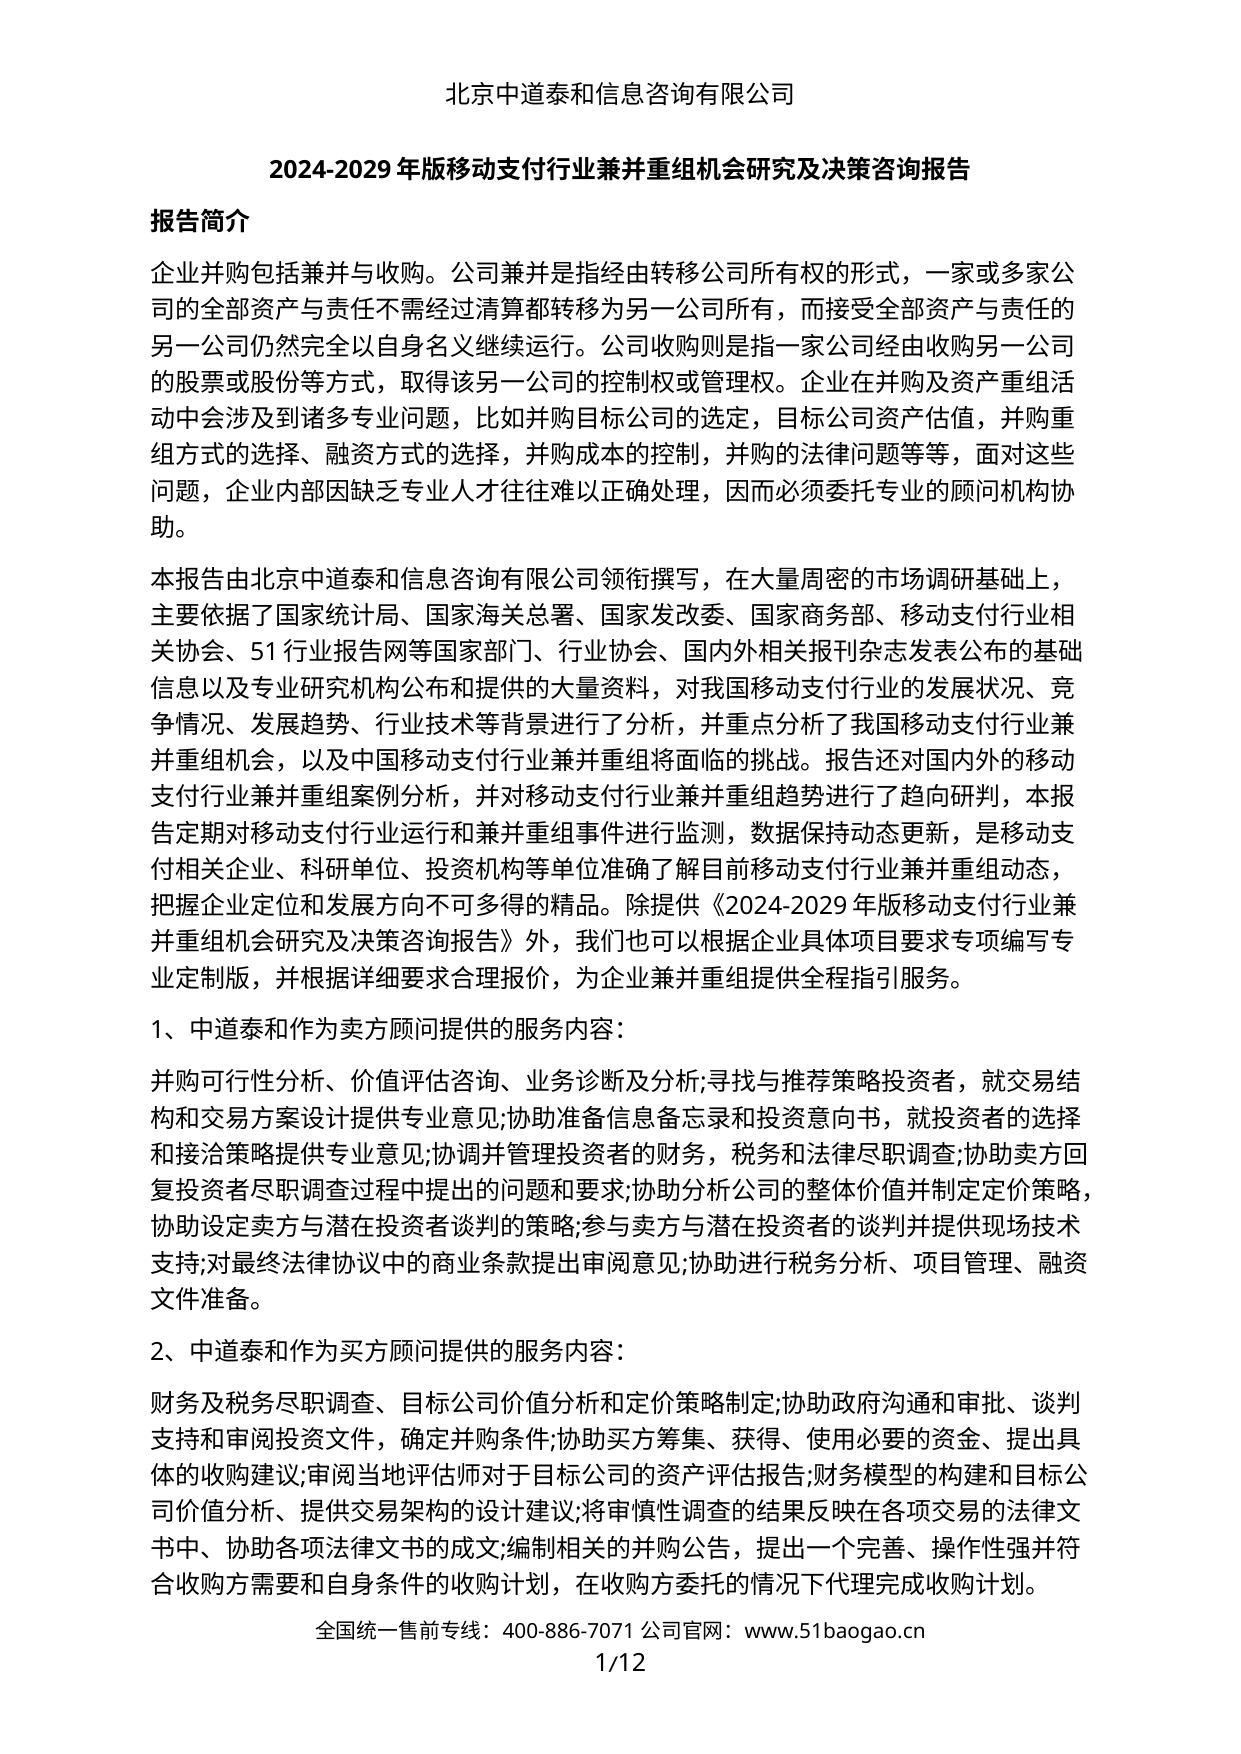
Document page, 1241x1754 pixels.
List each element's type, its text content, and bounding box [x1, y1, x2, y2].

text 2、中道泰和作为买方顾问提供的服务内容： [150, 1331, 1090, 1367]
text 企业并购包括兼并与收购。公司兼并是指经由转移公司所有权的形式，一家或多家公司的全部资产与责任不需经过清算都转移为另一公司所有，而接受全部资产与责任的另一公司仍然完全以自身名义继续运行。公司收购则是指一家公司经由收购另一公司的股票或股份等方式，取得该另一公司的控制权或管理权。企业在并购及资产重组活动中会涉及到诸多专业问题，比如并购目标公司的选定，目标公司资产估值，并购重组方式的选择、融资方式的选择，并购成本的控制，并购的法律问题等等，面对这些问题，企业内部因缺乏专业人才往往难以正确处理，因而必须委托专业的顾问机构协助。 [150, 254, 1090, 544]
text 2024-2029年版移动支付行业兼并重组机会研究及决策咨询报告 [150, 150, 1090, 186]
text 并购可行性分析、价值评估咨询、业务诊断及分析;寻找与推荐策略投资者，就交易结构和交易方案设计提供专业意见;协助准备信息备忘录和投资意向书，就投资者的选择和接洽策略提供专业意见;协调并管理投资者的财务，税务和法律尽职调查;协助卖方回复投资者尽职调查过程中提出的问题和要求;协助分析公司的整体价值并制定定价策略，协助设定卖方与潜在投资者谈判的策略;参与卖方与潜在投资者的谈判并提供现场技术支持;对最终法律协议中的商业条款提出审阅意见;协助进行税务分析、项目管理、融资文件准备。 [150, 1062, 1090, 1316]
text 1、中道泰和作为卖方顾问提供的服务内容： [150, 1010, 1090, 1046]
text 财务及税务尽职调查、目标公司价值分析和定价策略制定;协助政府沟通和审批、谈判支持和审阅投资文件，确定并购条件;协助买方筹集、获得、使用必要的资金、提出具体的收购建议;审阅当地评估师对于目标公司的资产评估报告;财务模型的构建和目标公司价值分析、提供交易架构的设计建议;将审慎性调查的结果反映在各项交易的法律文书中、协助各项法律文书的成文;编制相关的并购公告，提出一个完善、操作性强并符合收购方需要和自身条件的收购计划，在收购方委托的情况下代理完成收购计划。 [150, 1383, 1090, 1601]
text 报告简介 [150, 202, 1090, 238]
text 本报告由北京中道泰和信息咨询有限公司领衔撰写，在大量周密的市场调研基础上，主要依据了国家统计局、国家海关总署、国家发改委、国家商务部、移动支付行业相关协会、51行业报告网等国家部门、行业协会、国内外相关报刊杂志发表公布的基础信息以及专业研究机构公布和提供的大量资料，对我国移动支付行业的发展状况、竞争情况、发展趋势、行业技术等背景进行了分析，并重点分析了我国移动支付行业兼并重组机会，以及中国移动支付行业兼并重组将面临的挑战。报告还对国内外的移动支付行业兼并重组案例分析，并对移动支付行业兼并重组趋势进行了趋向研判，本报告定期对移动支付行业运行和兼并重组事件进行监测，数据保持动态更新，是移动支付相关企业、科研单位、投资机构等单位准确了解目前移动支付行业兼并重组动态，把握企业定位和发展方向不可多得的精品。除提供《2024-2029年版移动支付行业兼并重组机会研究及决策咨询报告》外，我们也可以根据企业具体项目要求专项编写专业定制版，并根据详细要求合理报价，为企业兼并重组提供全程指引服务。 [150, 559, 1090, 994]
